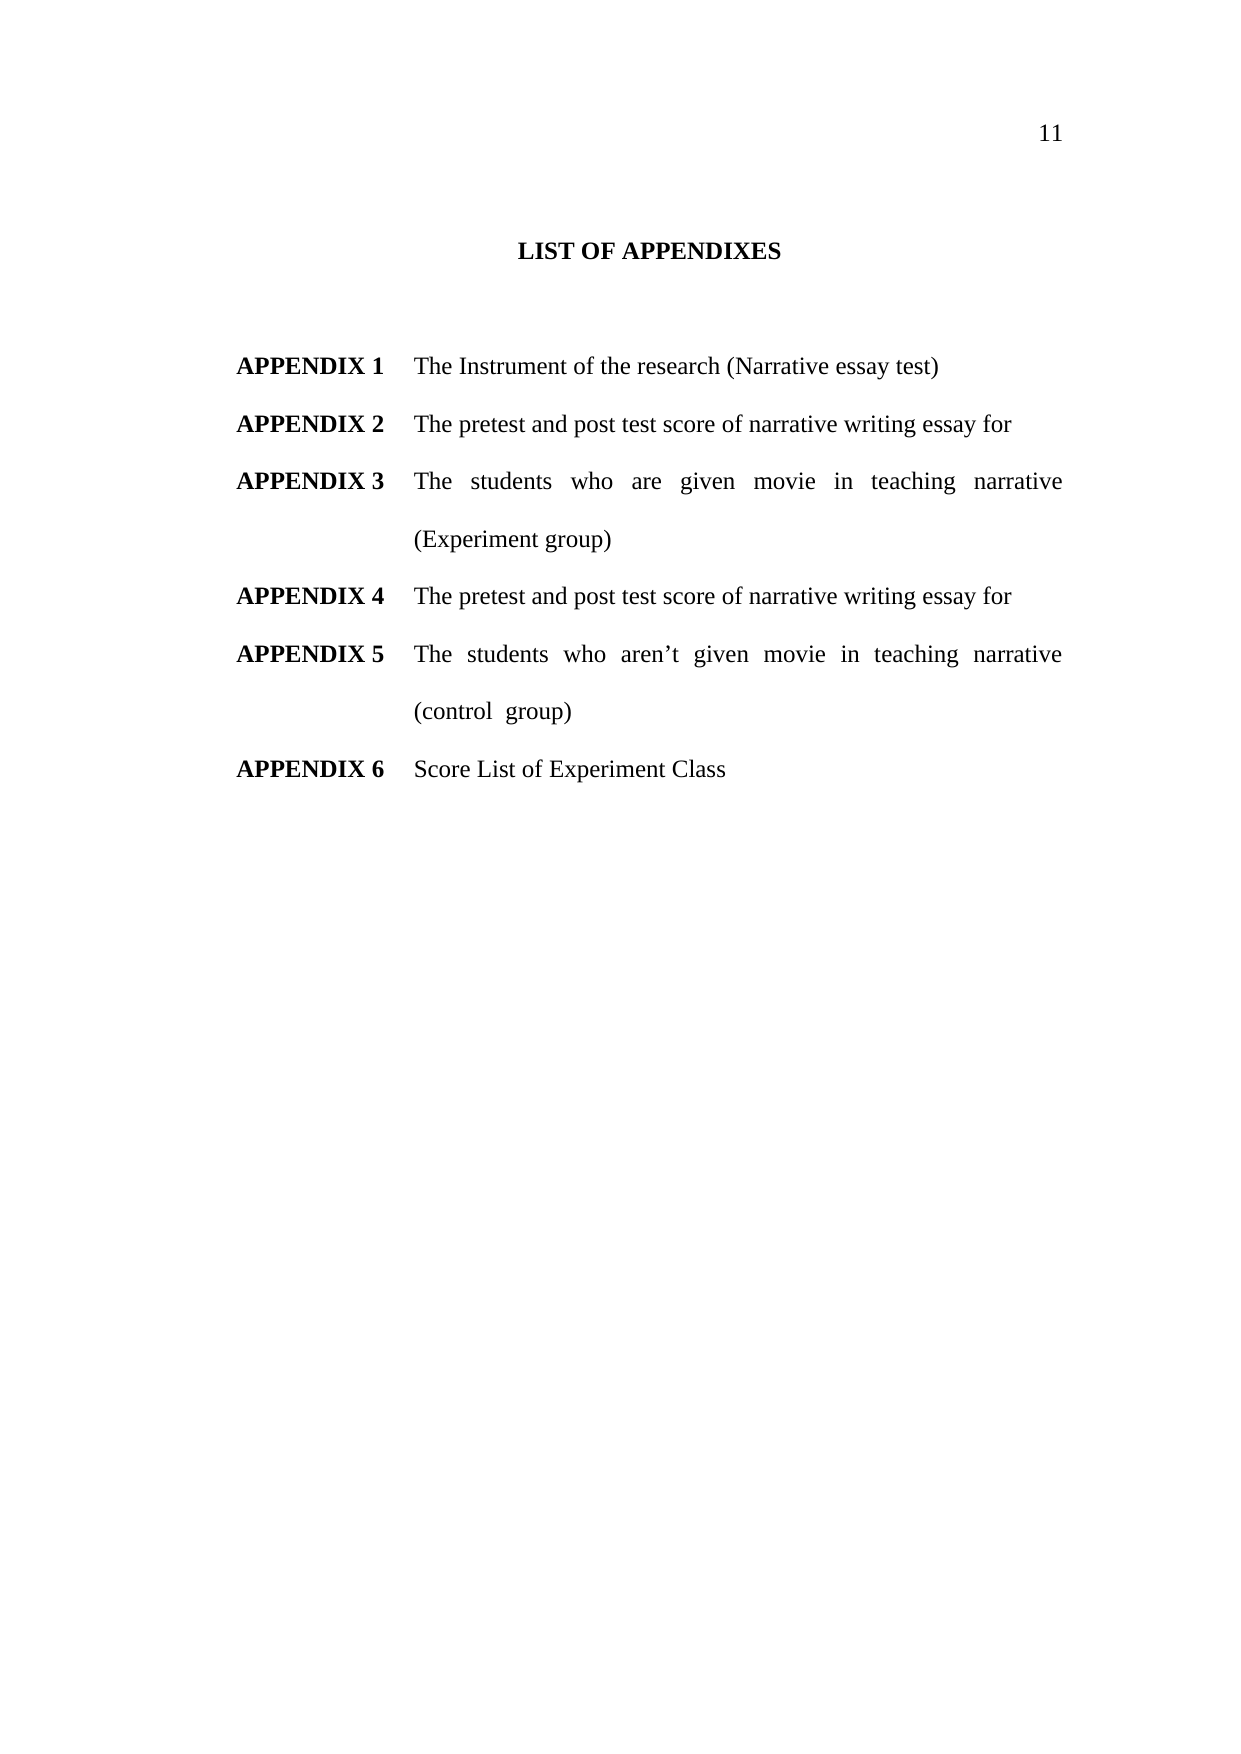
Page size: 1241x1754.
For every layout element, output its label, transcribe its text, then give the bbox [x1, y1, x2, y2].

text APPENDIX 3 The students who are given movie in teaching narrative (Experiment group) [236, 466, 1063, 552]
text APPENDIX 1 The Instrument of the research (Narrative essay test) [236, 351, 1063, 380]
text APPENDIX 6 Score List of Experiment Class [236, 754, 1063, 782]
text APPENDIX 2 The pretest and post test score of narrative writing essay for [236, 409, 1063, 437]
text APPENDIX 5 The students who aren’t given movie in teaching narrative (control group) [236, 639, 1063, 725]
text LIST OF APPENDIXES [236, 236, 1063, 265]
text APPENDIX 4 The pretest and post test score of narrative writing essay for [236, 581, 1063, 610]
